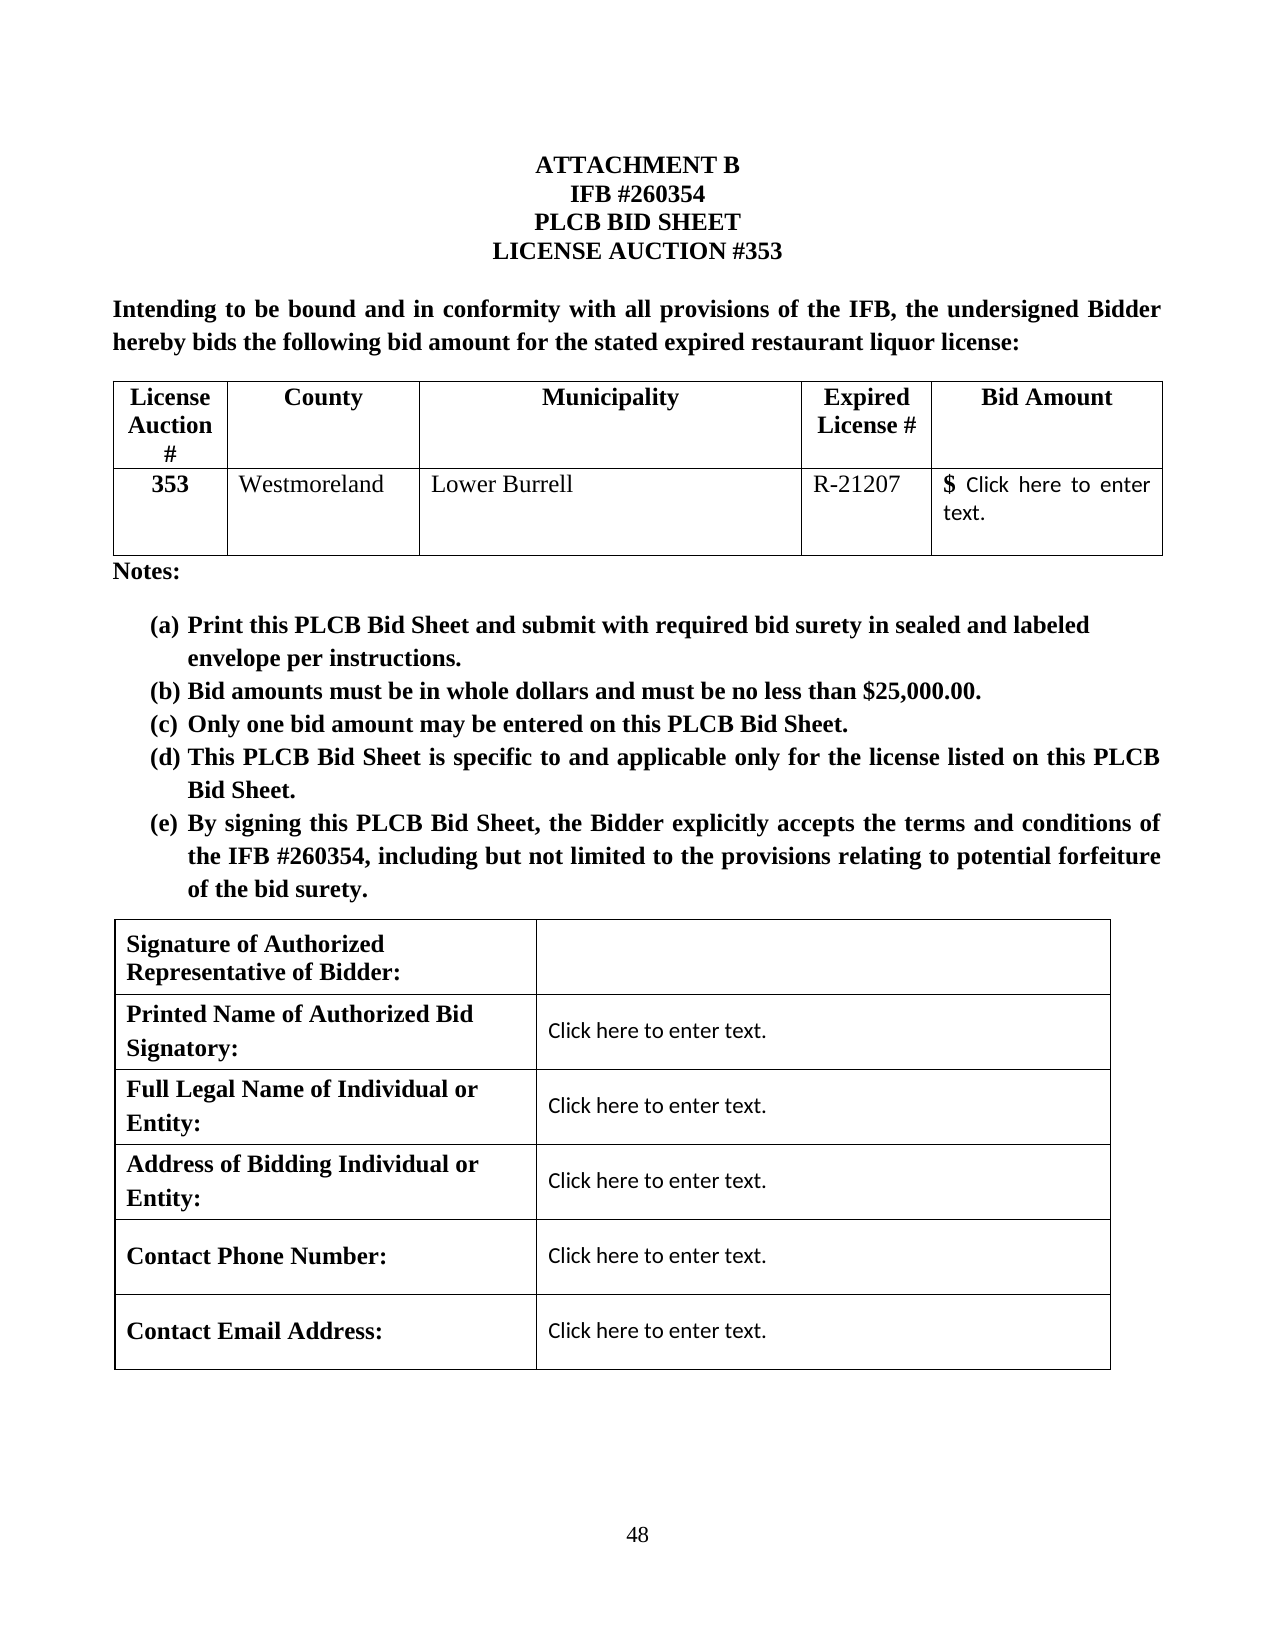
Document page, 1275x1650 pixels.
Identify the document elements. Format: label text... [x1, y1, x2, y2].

table_header County [228, 382, 419, 468]
table_cell R-21207 [802, 469, 931, 555]
list Bid amounts must be in whole dollars and must be no less than $25,000.00. [150, 676, 1162, 704]
list By signing this PLCB Bid Sheet, the Bidder explicitly accepts the terms and conditions of the IFB #260354, including but not limited to the provisions relating to potential forfeiture of the bid surety. [150, 808, 1162, 903]
table_cell Contact Phone Number: [116, 1220, 536, 1294]
table_cell Printed Name of Authorized Bid Signatory: [116, 995, 536, 1069]
text Intending to be bound and in conformity with all provisions of the IFB, the undersigned Bidder hereby bids the following bid amount for the stated expired restaurant liquor license: [112, 294, 1162, 356]
table_header Bid Amount [932, 382, 1162, 468]
table_cell 353 [114, 469, 227, 555]
list Only one bid amount may be entered on this PLCB Bid Sheet. [150, 709, 1162, 737]
text PLCB BID SHEET [112, 207, 1162, 236]
list Print this PLCB Bid Sheet and submit with required bid surety in sealed and labeled envelope per instructions. [150, 610, 1162, 671]
list This PLCB Bid Sheet is specific to and applicable only for the license listed on this PLCB Bid Sheet. [150, 742, 1162, 803]
table_cell Contact Email Address: [116, 1295, 536, 1369]
table_cell $ [932, 469, 1162, 555]
table_cell Address of Bidding Individual or Entity: [116, 1145, 536, 1219]
table_header Signature of Authorized Representative of Bidder: [116, 920, 536, 994]
table_cell Lower Burrell [420, 469, 801, 555]
table_header Expired License # [802, 382, 931, 468]
text ATTACHMENT B [112, 150, 1162, 179]
table_header [537, 920, 1110, 994]
text Notes: [112, 556, 1162, 584]
text LICENSE AUCTION #353 [112, 236, 1162, 265]
table_cell Westmoreland [228, 469, 419, 555]
table_cell Full Legal Name of Individual or Entity: [116, 1070, 536, 1144]
text IFB #260354 [112, 179, 1162, 207]
table_header License Auction # [114, 382, 227, 468]
table_header Municipality [420, 382, 801, 468]
